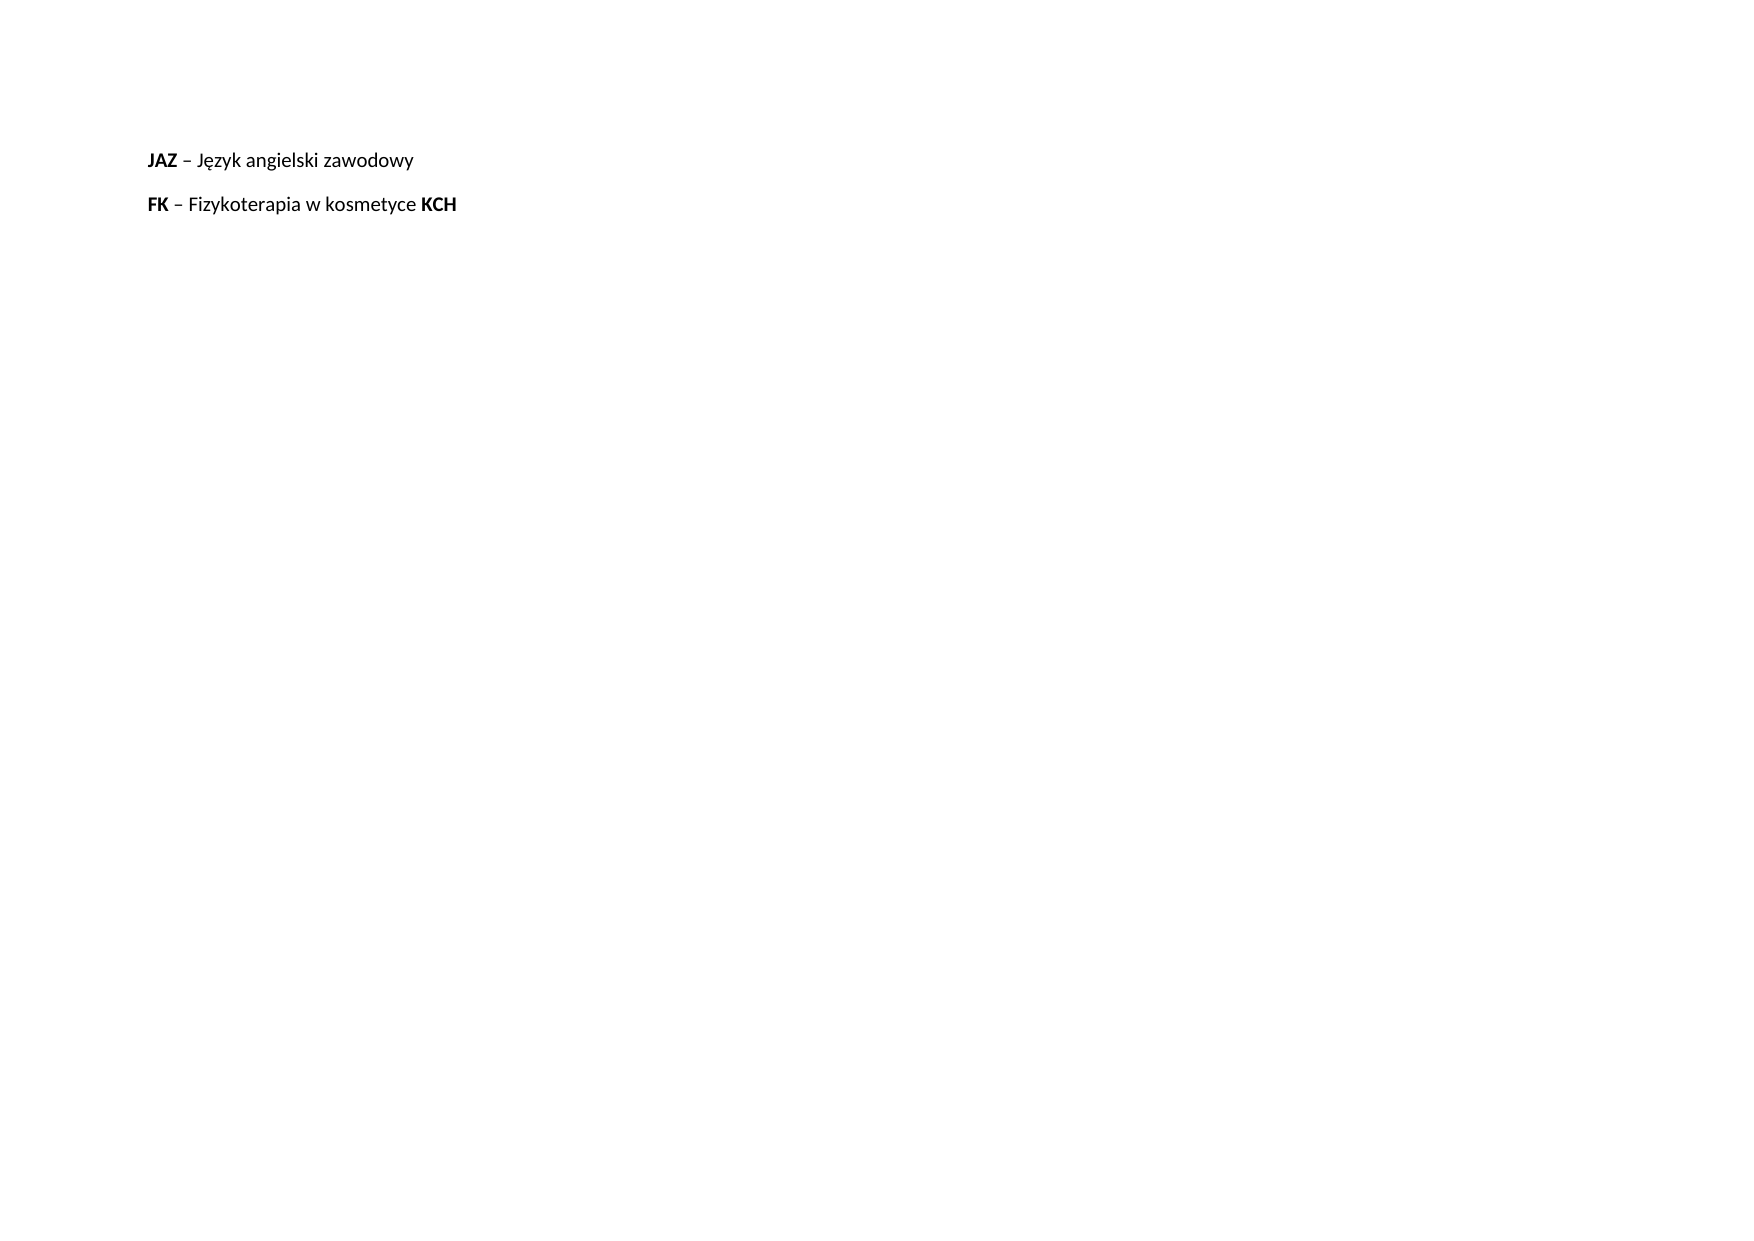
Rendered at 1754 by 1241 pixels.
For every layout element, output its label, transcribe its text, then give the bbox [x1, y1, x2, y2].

text FK – Fizykoterapia w kosmetyce KCH [148, 191, 1606, 217]
text JAZ – Język angielski zawodowy [148, 148, 1606, 173]
